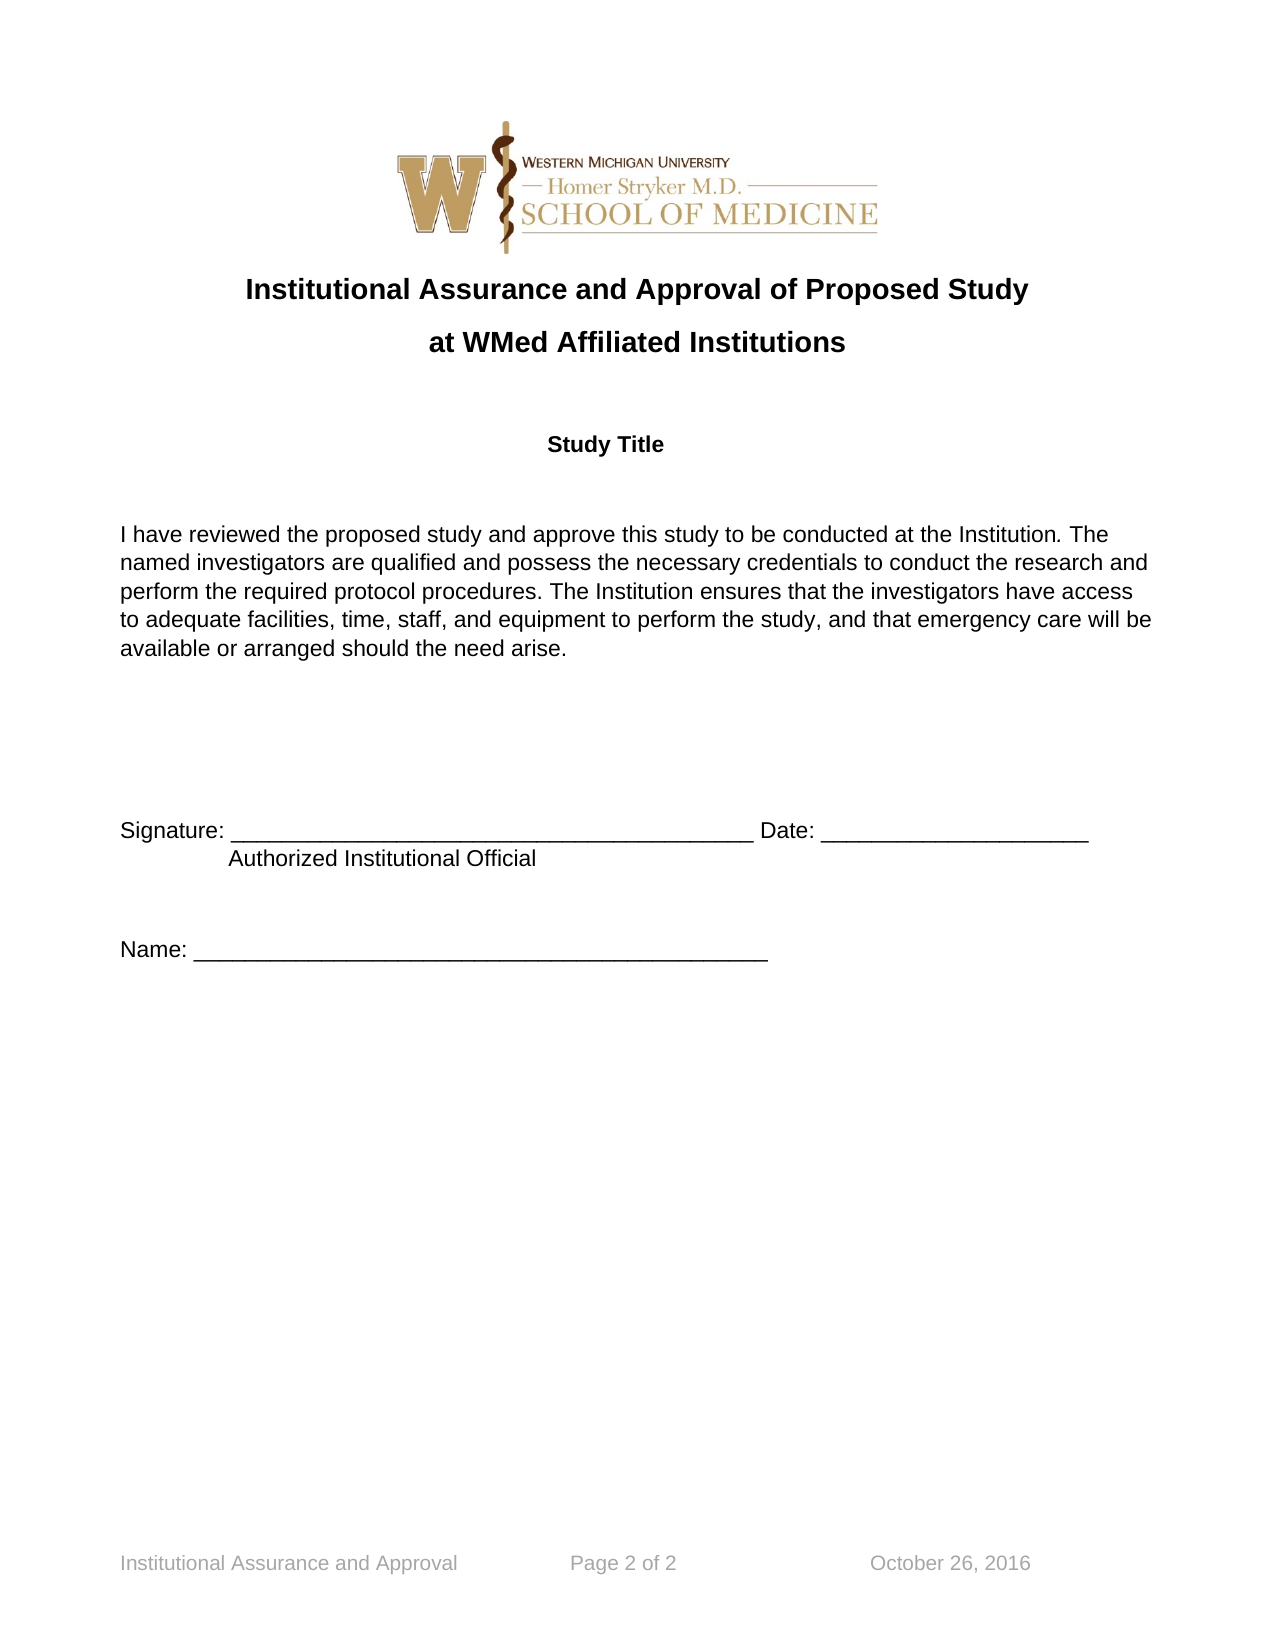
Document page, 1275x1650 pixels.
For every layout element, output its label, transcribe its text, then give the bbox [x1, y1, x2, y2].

text Institutional Assurance and Approval of Proposed Study [120, 272, 1155, 306]
text at WMed Affiliated Institutions [120, 325, 1155, 359]
text I have reviewed the proposed study and approve this study to be conducted at the Institution. The named investigators are qualified and possess the necessary credentials to conduct the research and perform the required protocol procedures. The Institution ensures that the investigators have access to adequate facilities, time, staff, and equipment to perform the study, and that emergency care will be available or arranged should the need arise. [120, 521, 1155, 661]
text Study Title [120, 431, 1155, 457]
text Name: _____________________________________________ [120, 936, 1155, 962]
picture [397, 121, 878, 254]
text Signature: _________________________________________ Date: _____________________ Authorized Institutional Official [120, 817, 1155, 872]
